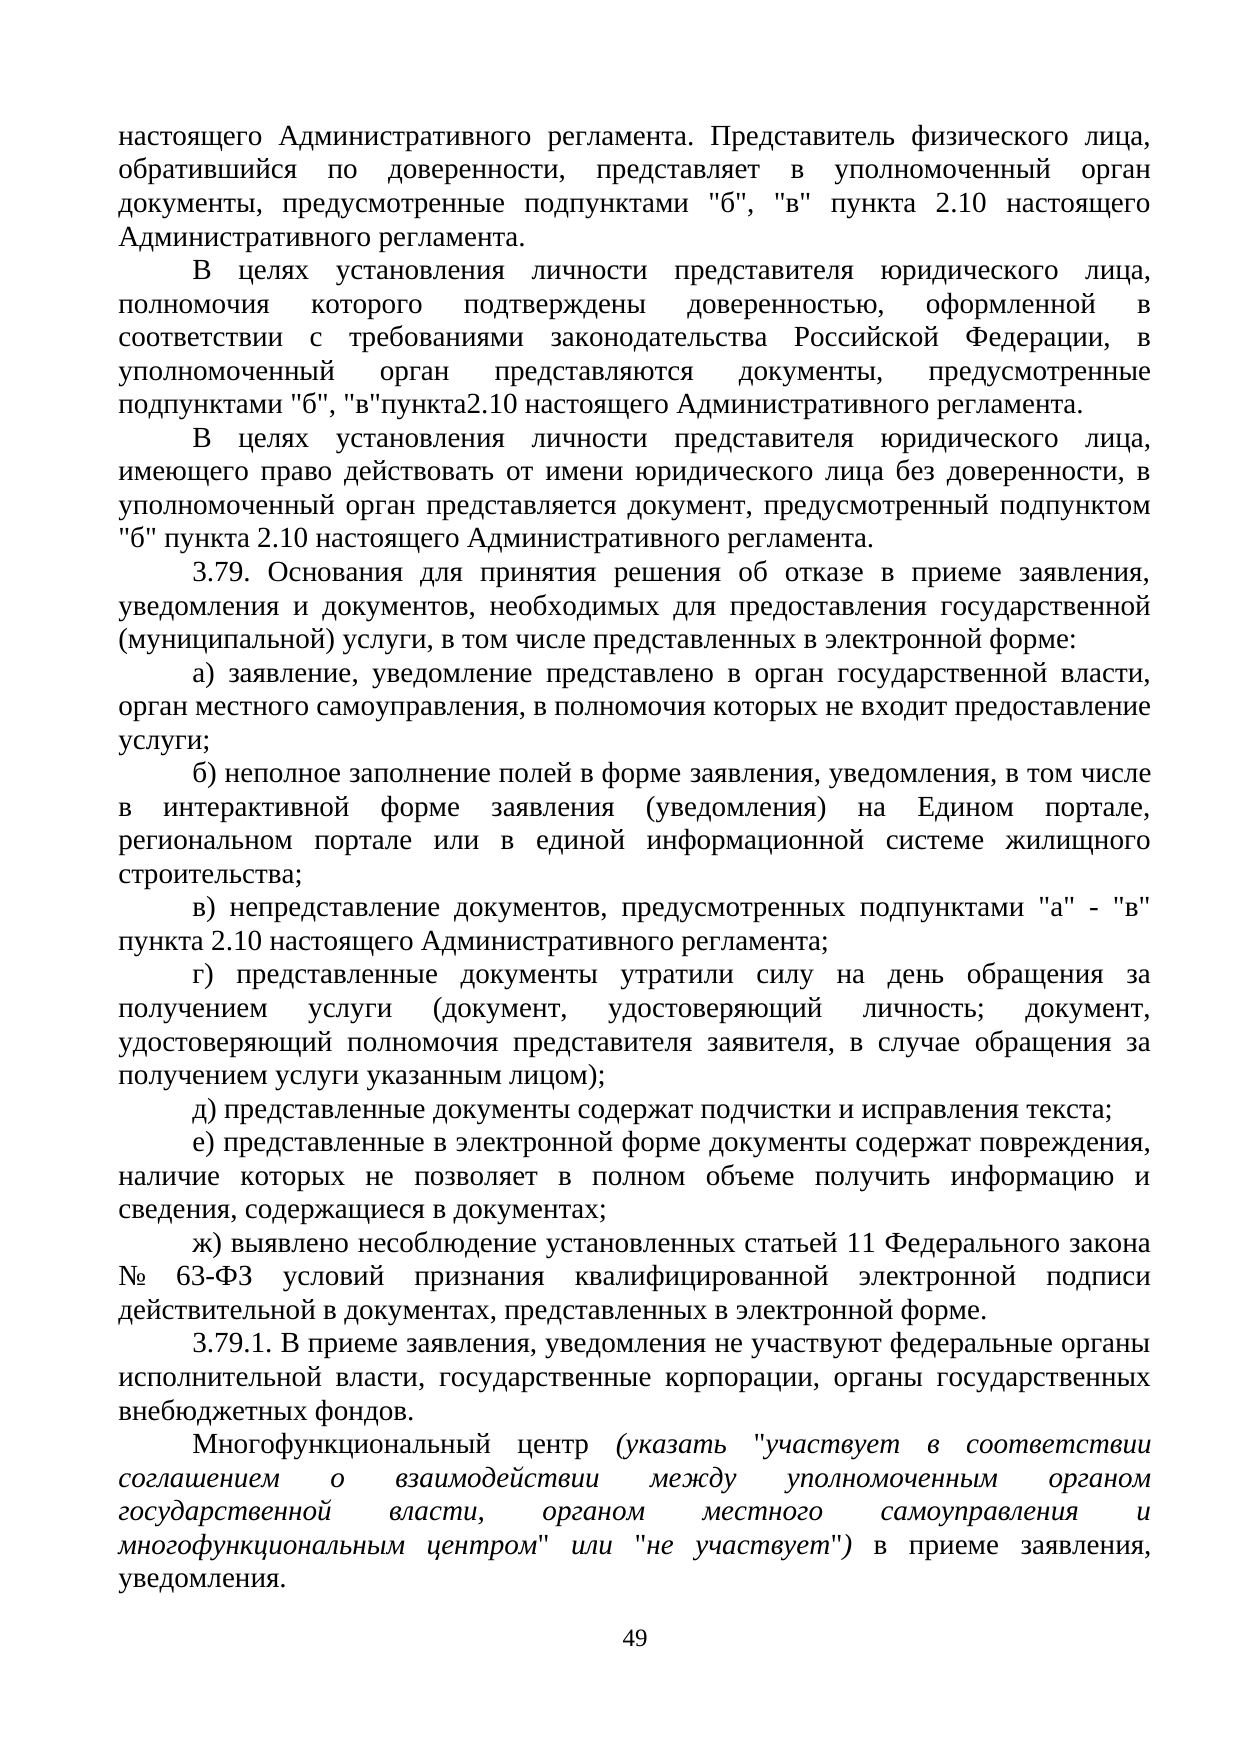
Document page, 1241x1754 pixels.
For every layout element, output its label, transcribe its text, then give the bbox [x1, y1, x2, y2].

text В целях установления личности представителя юридического лица, имеющего право действовать от имени юридического лица без доверенности, в уполномоченный орган представляется документ, предусмотренный подпунктом "б" пункта 2.10 настоящего Административного регламента. [118, 420, 1152, 554]
text В целях установления личности представителя юридического лица, полномочия которого подтверждены доверенностью, оформленной в соответствии с требованиями законодательства Российской Федерации, в уполномоченный орган представляются документы, предусмотренные подпунктами "б", "в"пункта2.10 настоящего Административного регламента. [118, 252, 1152, 420]
text д) представленные документы содержат подчистки и исправления текста; [118, 1091, 1152, 1124]
text 3.79. Основания для принятия решения об отказе в приеме заявления, уведомления и документов, необходимых для предоставления государственной (муниципальной) услуги, в том числе представленных в электронной форме: [118, 554, 1152, 655]
text а) заявление, уведомление представлено в орган государственной власти, орган местного самоуправления, в полномочия которых не входит предоставление услуги; [118, 655, 1152, 755]
text б) неполное заполнение полей в форме заявления, уведомления, в том числе в интерактивной форме заявления (уведомления) на Едином портале, региональном портале или в единой информационной системе жилищного строительства; [118, 755, 1152, 889]
text ж) выявлено несоблюдение установленных статьей 11 Федерального закона № 63-ФЗ условий признания квалифицированной электронной подписи действительной в документах, представленных в электронной форме. [118, 1225, 1152, 1326]
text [118, 118, 1152, 252]
text в) непредставление документов, предусмотренных подпунктами "а" - "в" пункта 2.10 настоящего Административного регламента; [118, 889, 1152, 957]
text Многофункциональный центр (указать "участвует в соответствии соглашением о взаимодействии между уполномоченным органом государственной власти, органом местного самоуправления и многофункциональным центром" или "не участвует") в приеме заявления, уведомления. [118, 1426, 1152, 1594]
text е) представленные в электронной форме документы содержат повреждения, наличие которых не позволяет в полном объеме получить информацию и сведения, содержащиеся в документах; [118, 1124, 1152, 1225]
text г) представленные документы утратили силу на день обращения за получением услуги (документ, удостоверяющий личность; документ, удостоверяющий полномочия представителя заявителя, в случае обращения за получением услуги указанным лицом); [118, 957, 1152, 1091]
text 3.79.1. В приеме заявления, уведомления не участвуют федеральные органы исполнительной власти, государственные корпорации, органы государственных внебюджетных фондов. [118, 1326, 1152, 1426]
